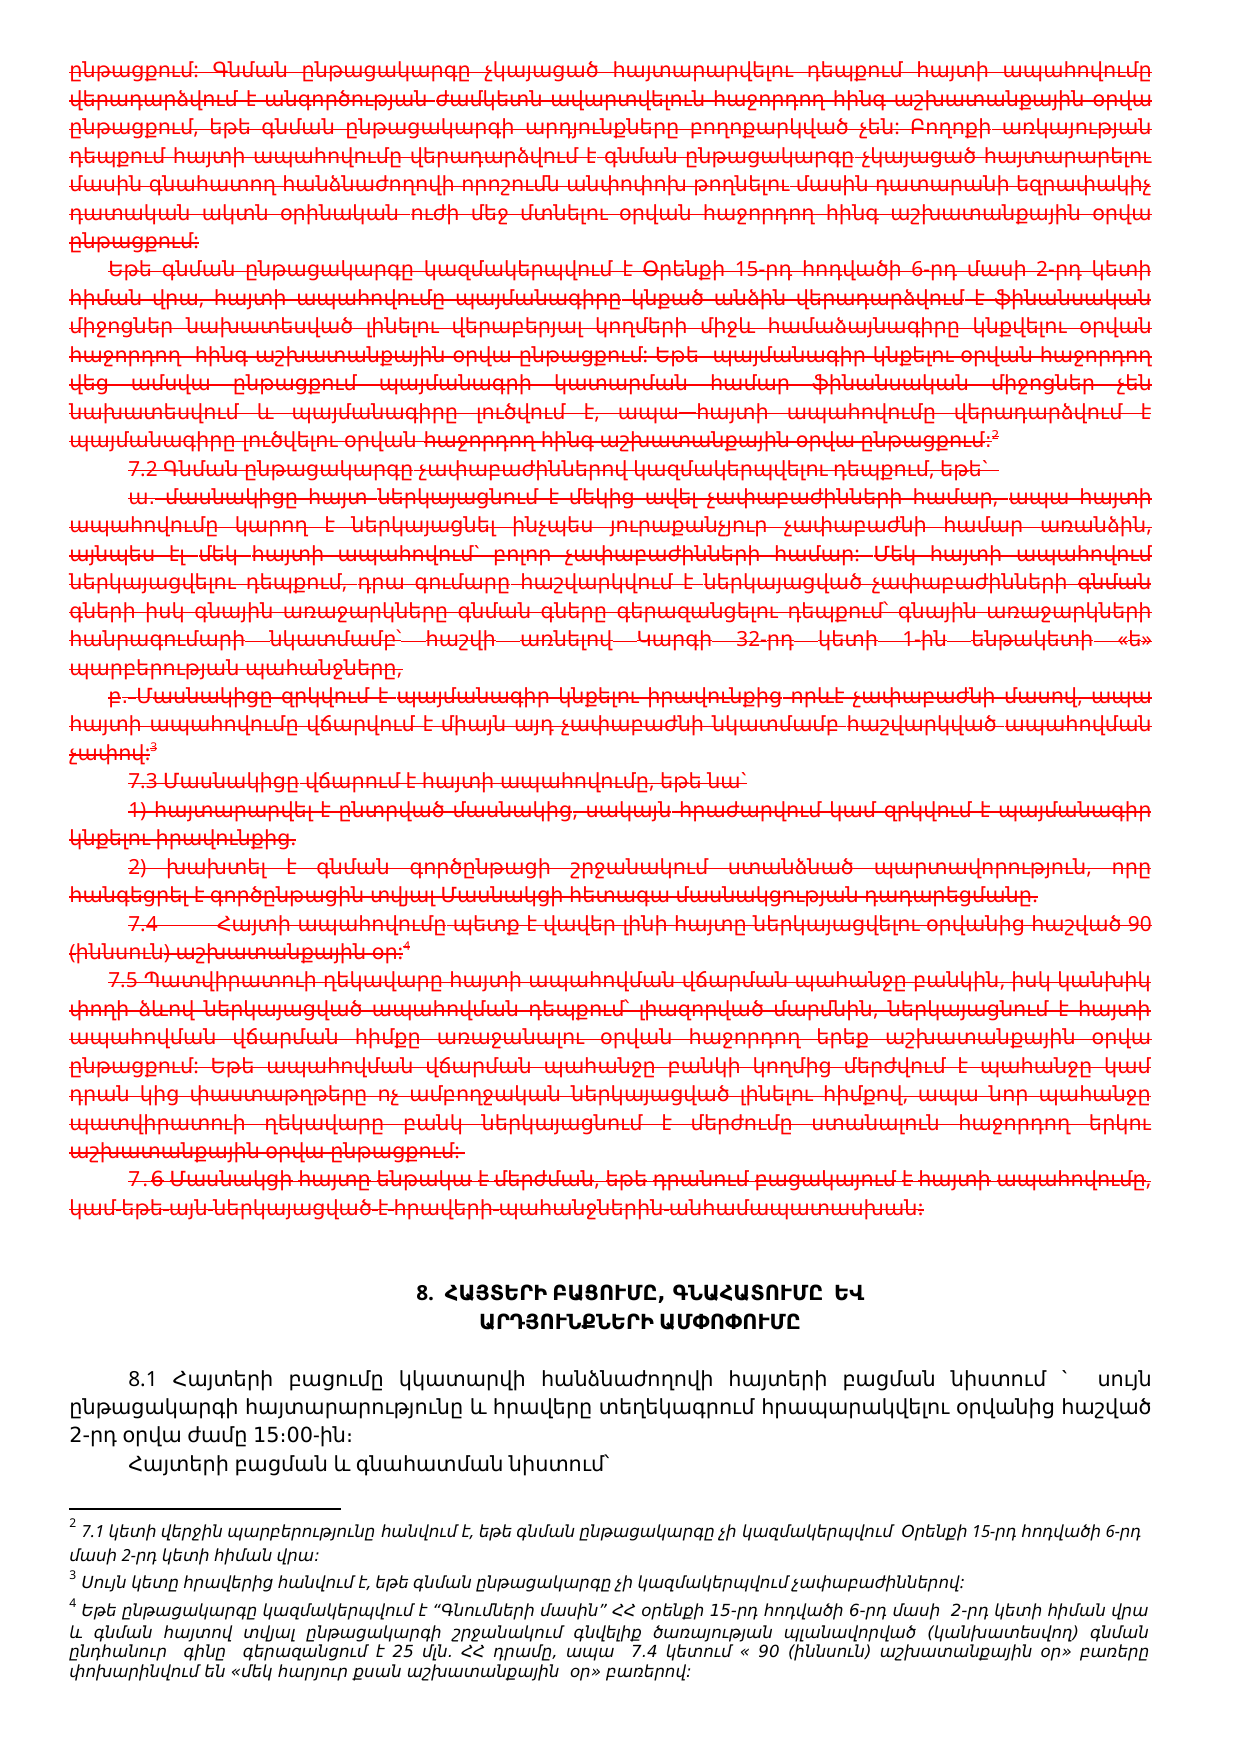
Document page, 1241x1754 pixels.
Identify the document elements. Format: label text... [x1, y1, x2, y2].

text ա. մասնակիցը հայտ ներկայացնում է մեկից ավել չափաբաժինների համար, ապա հայտի ապահովումը կարող է ներկայացնել ինչպես յուրաքանչյուր չափաբաժնի համար առանձին, այնպես էլ մեկ հայտի ապահովում` բոլոր չափաբաժինների համար: Մեկ հայտի ապահովում ներկայացվելու դեպքում, դրա գումարը հաշվարկվում է ներկայացված չափաբաժինների գնման գների իսկ գնային առաջարկները գնման գները գերազանցելու դեպքում՝ գնային առաջարկների հանրագումարի նկատմամբ՝ հաշվի առնելով Կարգի 32-րդ կետի 1-ին ենթակետի «ե» պարբերության պահանջները, [69, 482, 1152, 527]
text ա. մասնակիցը հայտ ներկայացնում է մեկից ավել չափաբաժինների համար, ապա հայտի ապահովումը կարող է ներկայացնել ինչպես յուրաքանչյուր չափաբաժնի համար առանձին, այնպես էլ մեկ հայտի ապահովում` բոլոր չափաբաժինների համար: Մեկ հայտի ապահովում ներկայացվելու դեպքում, դրա գումարը հաշվարկվում է ներկայացված չափաբաժինների գնման գների իսկ գնային առաջարկները գնման գները գերազանցելու դեպքում՝ գնային առաջարկների հանրագումարի նկատմամբ՝ հաշվի առնելով Կարգի 32-րդ կետի 1-ին ենթակետի «ե» պարբերության պահանջները, [69, 613, 1152, 681]
text ԱՐԴՅՈՒՆՔՆԵՐԻ ԱՄՓՈՓՈՒՄԸ [69, 1307, 1152, 1335]
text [69, 101, 1152, 129]
text 2) խախտել է գնման գործընթացի շրջանակում ստանձնած պարտավորություն, որը հանգեցրել է գործընթացին տվյալ Մասնակցի հետագա մասնակցության դադարեցմանը. [69, 852, 1152, 909]
text ա. մասնակիցը հայտ ներկայացնում է մեկից ավել չափաբաժինների համար, ապա հայտի ապահովումը կարող է ներկայացնել ինչպես յուրաքանչյուր չափաբաժնի համար առանձին, այնպես էլ մեկ հայտի ապահովում` բոլոր չափաբաժինների համար: Մեկ հայտի ապահովում ներկայացվելու դեպքում, դրա գումարը հաշվարկվում է ներկայացված չափաբաժինների գնման գների իսկ գնային առաջարկները գնման գները գերազանցելու դեպքում՝ գնային առաջարկների հանրագումարի նկատմամբ՝ հաշվի առնելով Կարգի 32-րդ կետի 1-ին ենթակետի «ե» պարբերության պահանջները, [69, 556, 1152, 612]
text 7.2 Գնման ընթացակարգը չափաբաժիններով կազմակերպվելու դեպքում, եթե` [69, 454, 1152, 482]
text 7.5 Պատվիրատուի ղեկավարը հայտի ապահովման վճարման պահանջը բանկին, իսկ կանխիկ փողի ձևով ներկայացված ապահովման դեպքում՝ լիազորված մարմնին, ներկայացնում է հայտի ապահովման վճարման հիմքը առաջանալու օրվան հաջորդող երեք աշխատանքային օրվա ընթացքում: Եթե ապահովման վճարման պահանջը բանկի կողմից մերժվում է պահանջը կամ դրան կից փաստաթղթերը ոչ ամբողջական ներկայացված լինելու հիմքով, ապա նոր պահանջը պատվիրատուի ղեկավարը բանկ ներկայացնում է մերժումը ստանալուն հաջորդող երկու աշխատանքային օրվա ընթացքում: [69, 966, 1152, 1039]
text 1) հայտարարվել է ընտրված մասնակից, սակայն հրաժարվում կամ զրկվում է պայմանագիր կնքելու իրավունքից. [69, 795, 1152, 852]
text 8. ՀԱՅՏԵՐԻ ԲԱՑՈՒՄԸ, ԳՆԱՀԱՏՈՒՄԸ ԵՎ [69, 1278, 1152, 1307]
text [69, 130, 1152, 214]
text բ. Մասնակիցը զրկվում է պայմանագիր կնքելու իրավունքից որևէ չափաբաժնի մասով, ապա հայտի ապահովումը վճարվում է միայն այդ չափաբաժնի նկատմամբ հաշվարկված ապահովման չափով: [69, 727, 1152, 766]
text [69, 56, 1152, 72]
text Եթե գնման ընթացակարգը կազմակերպվում է Օրենքի 15-րդ հոդվածի 6-րդ մասի 2-րդ կետի հիման վրա, հայտի ապահովումը պայմանագիրը կնքած անձին վերադարձվում է ֆինանսական միջոցներ նախատեսված լինելու վերաբերյալ կողմերի միջև համաձայնագիրը կնքվելու օրվան հաջորդող հինգ աշխատանքային օրվա ընթացքում: Եթե պայմանագիր կնքելու օրվան հաջորդող վեց ամսվա ընթացքում պայմանագրի կատարման համար ֆինանսական միջոցներ չեն նախատեսվում և պայմանագիրը լուծվում է, ապա հայտի ապահովումը վերադարձվում է պայմանագիրը լուծվելու օրվան հաջորդող հինգ աշխատանքային օրվա ընթացքում: [69, 386, 1152, 454]
text Եթե գնման ընթացակարգը կազմակերպվում է Օրենքի 15-րդ հոդվածի 6-րդ մասի 2-րդ կետի հիման վրա, հայտի ապահովումը պայմանագիրը կնքած անձին վերադարձվում է ֆինանսական միջոցներ նախատեսված լինելու վերաբերյալ կողմերի միջև համաձայնագիրը կնքվելու օրվան հաջորդող հինգ աշխատանքային օրվա ընթացքում: Եթե պայմանագիր կնքելու օրվան հաջորդող վեց ամսվա ընթացքում պայմանագրի կատարման համար ֆինանսական միջոցներ չեն նախատեսվում և պայմանագիրը լուծվում է, ապա հայտի ապահովումը վերադարձվում է պայմանագիրը լուծվելու օրվան հաջորդող հինգ աշխատանքային օրվա ընթացքում: [69, 254, 1152, 328]
text 7.5 Պատվիրատուի ղեկավարը հայտի ապահովման վճարման պահանջը բանկին, իսկ կանխիկ փողի ձևով ներկայացված ապահովման դեպքում՝ լիազորված մարմնին, ներկայացնում է հայտի ապահովման վճարման հիմքը առաջանալու օրվան հաջորդող երեք աշխատանքային օրվա ընթացքում: Եթե ապահովման վճարման պահանջը բանկի կողմից մերժվում է պահանջը կամ դրան կից փաստաթղթերը ոչ ամբողջական ներկայացված լինելու հիմքով, ապա նոր պահանջը պատվիրատուի ղեկավարը բանկ ներկայացնում է մերժումը ստանալուն հաջորդող երկու աշխատանքային օրվա ընթացքում: [69, 1040, 1152, 1164]
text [69, 73, 1152, 100]
text 7․6 Մասնակցի հայտը ենթակա է մերժման, եթե դրանում բացակայում է հայտի ապահովումը, կամ եթե այն ներկայացված է հրավերի պահանջներին անհամապատասխան: [69, 1164, 1152, 1221]
text Հայտերի բացման և գնահատման նիստում՝ [69, 1449, 1152, 1477]
text 7.4 Հայտի ապահովումը պետք է վավեր լինի հայտը ներկայացվելու օրվանից հաշված 90 (իննսուն) աշխատանքային օր: [69, 909, 1152, 966]
text 8.1 Հայտերի բացումը կկատարվի հանձնաժողովի հայտերի բացման նիստում ` սույն ընթացակարգի հայտարարությունը և հրավերը տեղեկագրում հրապարակվելու օրվանից հաշված 2-րդ օրվա ժամը 15։00-ին։ [69, 1364, 1152, 1449]
text բ. Մասնակիցը զրկվում է պայմանագիր կնքելու իրավունքից որևէ չափաբաժնի մասով, ապա հայտի ապահովումը վճարվում է միայն այդ չափաբաժնի նկատմամբ հաշվարկված ապահովման չափով: [69, 681, 1152, 726]
text 7.3 Մասնակիցը վճարում է հայտի ապահովումը, եթե նա` [69, 766, 1152, 795]
